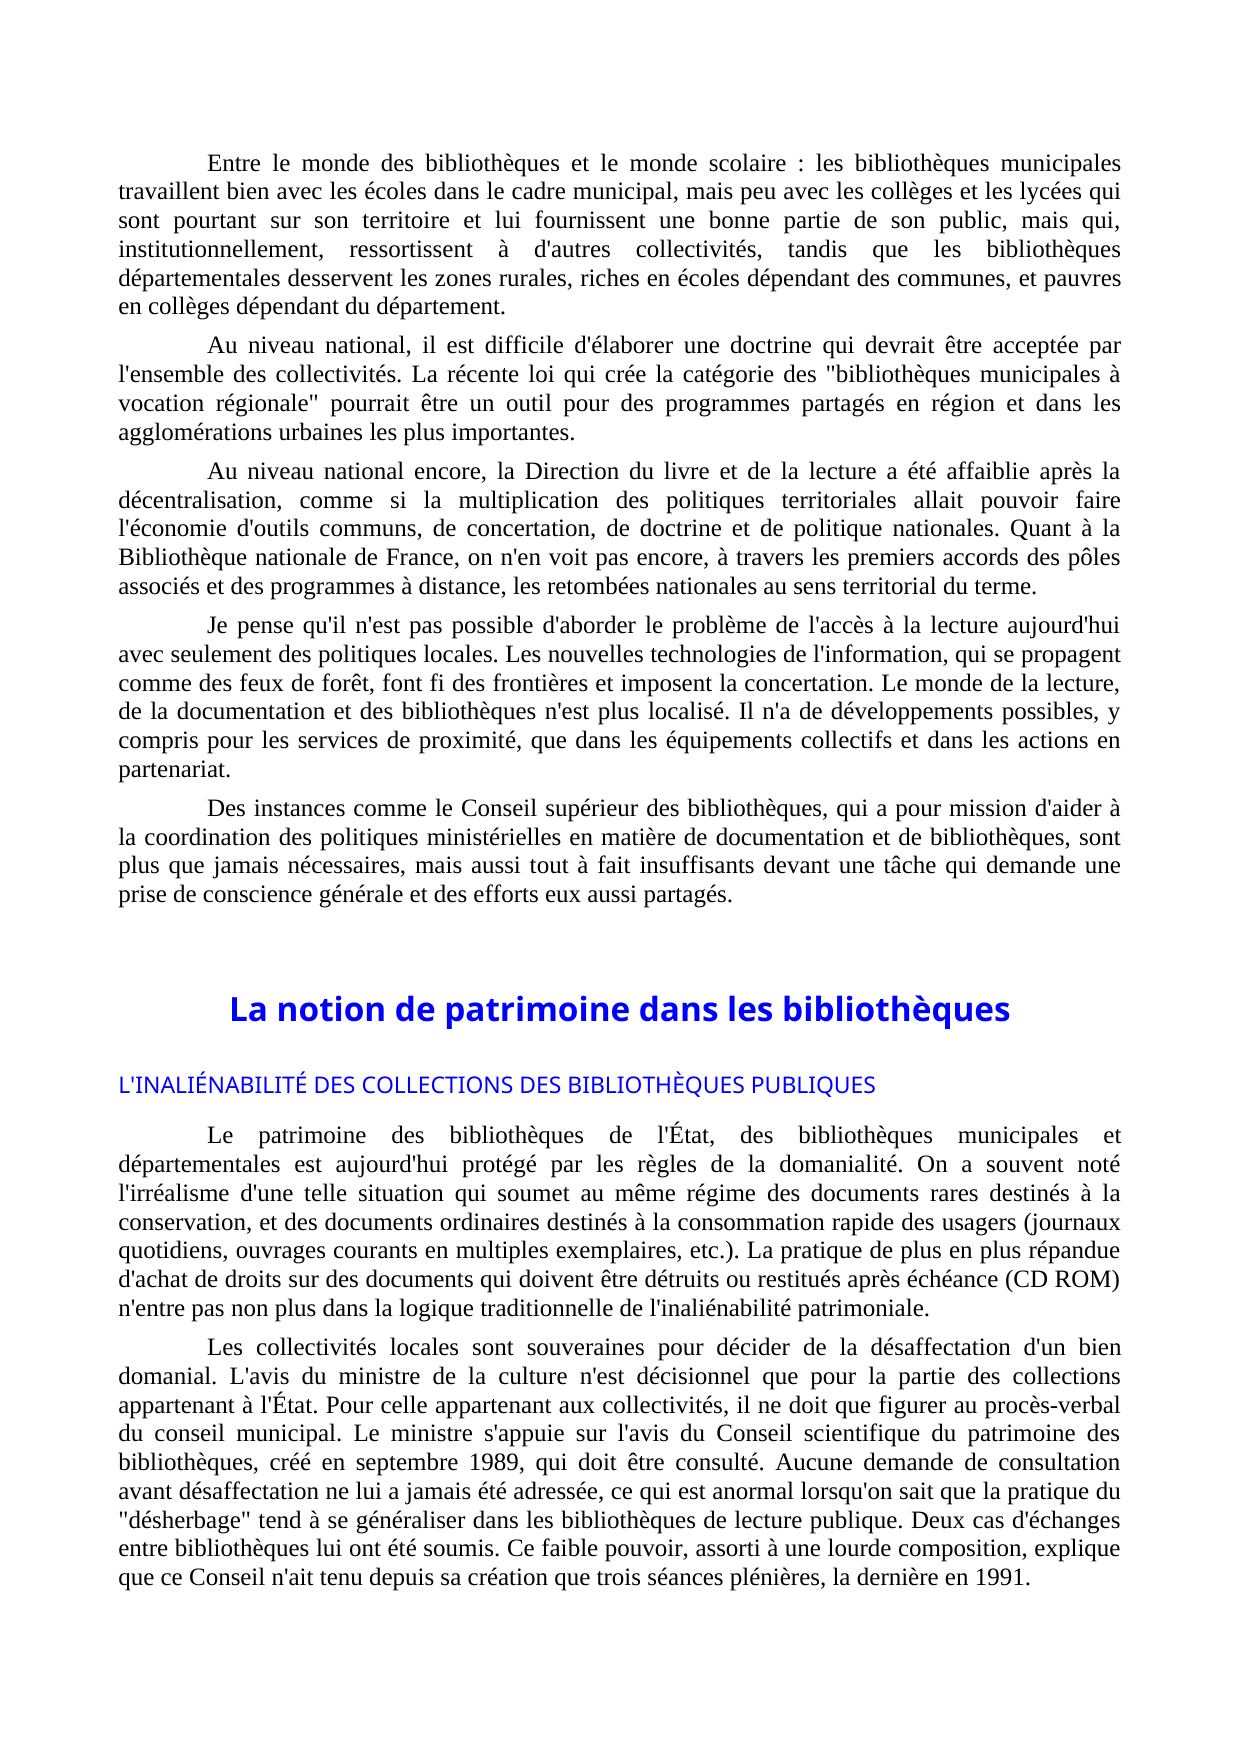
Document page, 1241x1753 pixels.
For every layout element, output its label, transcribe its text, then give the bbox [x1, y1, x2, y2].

text Entre le monde des bibliothèques et le monde scolaire : les bibliothèques municipales travaillent bien avec les écoles dans le cadre municipal, mais peu avec les collèges et les lycées qui sont pourtant sur son territoire et lui fournissent une bonne partie de son public, mais qui, institutionnellement, ressortissent à d'autres collectivités, tandis que les bibliothèques départementales desservent les zones rurales, riches en écoles dépendant des communes, et pauvres en collèges dépendant du département. [118, 148, 1122, 320]
text Au niveau national, il est difficile d'élaborer une doctrine qui devrait être acceptée par l'ensemble des collectivités. La récente loi qui crée la catégorie des "bibliothèques municipales à vocation régionale" pourrait être un outil pour des programmes partagés en région et dans les agglomérations urbaines les plus importantes. [118, 331, 1122, 446]
subtitle L'inaliénabilité des collections des bibliothèques publiques [118, 1071, 941, 1100]
subtitle La notion de patrimoine dans les bibliothèques [165, 991, 1075, 1029]
text Je pense qu'il n'est pas possible d'aborder le problème de l'accès à la lecture aujourd'hui avec seulement des politiques locales. Les nouvelles technologies de l'information, qui se propagent comme des feux de forêt, font fi des frontières et imposent la concertation. Le monde de la lecture, de la documentation et des bibliothèques n'est plus localisé. Il n'a de développements possibles, y compris pour les services de proximité, que dans les équipements collectifs et dans les actions en partenariat. [118, 610, 1122, 783]
text Le patrimoine des bibliothèques de l'État, des bibliothèques municipales et départementales est aujourd'hui protégé par les règles de la domanialité. On a souvent noté l'irréalisme d'une telle situation qui soumet au même régime des documents rares destinés à la conservation, et des documents ordinaires destinés à la consommation rapide des usagers (journaux quotidiens, ouvrages courants en multiples exemplaires, etc.). La pratique de plus en plus répandue d'achat de droits sur des documents qui doivent être détruits ou restitués après échéance (CD ROM) n'entre pas non plus dans la logique traditionnelle de l'inaliénabilité patrimoniale. [118, 1121, 1122, 1322]
text Au niveau national encore, la Direction du livre et de la lecture a été affaiblie après la décentralisation, comme si la multiplication des politiques territoriales allait pouvoir faire l'économie d'outils communs, de concertation, de doctrine et de politique nationales. Quant à la Bibliothèque nationale de France, on n'en voit pas encore, à travers les premiers accords des pôles associés et des programmes à distance, les retombées nationales au sens territorial du terme. [118, 456, 1122, 600]
text Les collectivités locales sont souveraines pour décider de la désaffectation d'un bien domanial. L'avis du ministre de la culture n'est décisionnel que pour la partie des collections appartenant à l'État. Pour celle appartenant aux collectivités, il ne doit que figurer au procès-verbal du conseil municipal. Le ministre s'appuie sur l'avis du Conseil scientifique du patrimoine des bibliothèques, créé en septembre 1989, qui doit être consulté. Aucune demande de consultation avant désaffectation ne lui a jamais été adressée, ce qui est anormal lorsqu'on sait que la pratique du "désherbage" tend à se généraliser dans les bibliothèques de lecture publique. Deux cas d'échanges entre bibliothèques lui ont été soumis. Ce faible pouvoir, assorti à une lourde composition, explique que ce Conseil n'ait tenu depuis sa création que trois séances plénières, la dernière en 1991. [118, 1332, 1122, 1591]
text Des instances comme le Conseil supérieur des bibliothèques, qui a pour mission d'aider à la coordination des politiques ministérielles en matière de documentation et de bibliothèques, sont plus que jamais nécessaires, mais aussi tout à fait insuffisants devant une tâche qui demande une prise de conscience générale et des efforts eux aussi partagés. [118, 793, 1122, 908]
